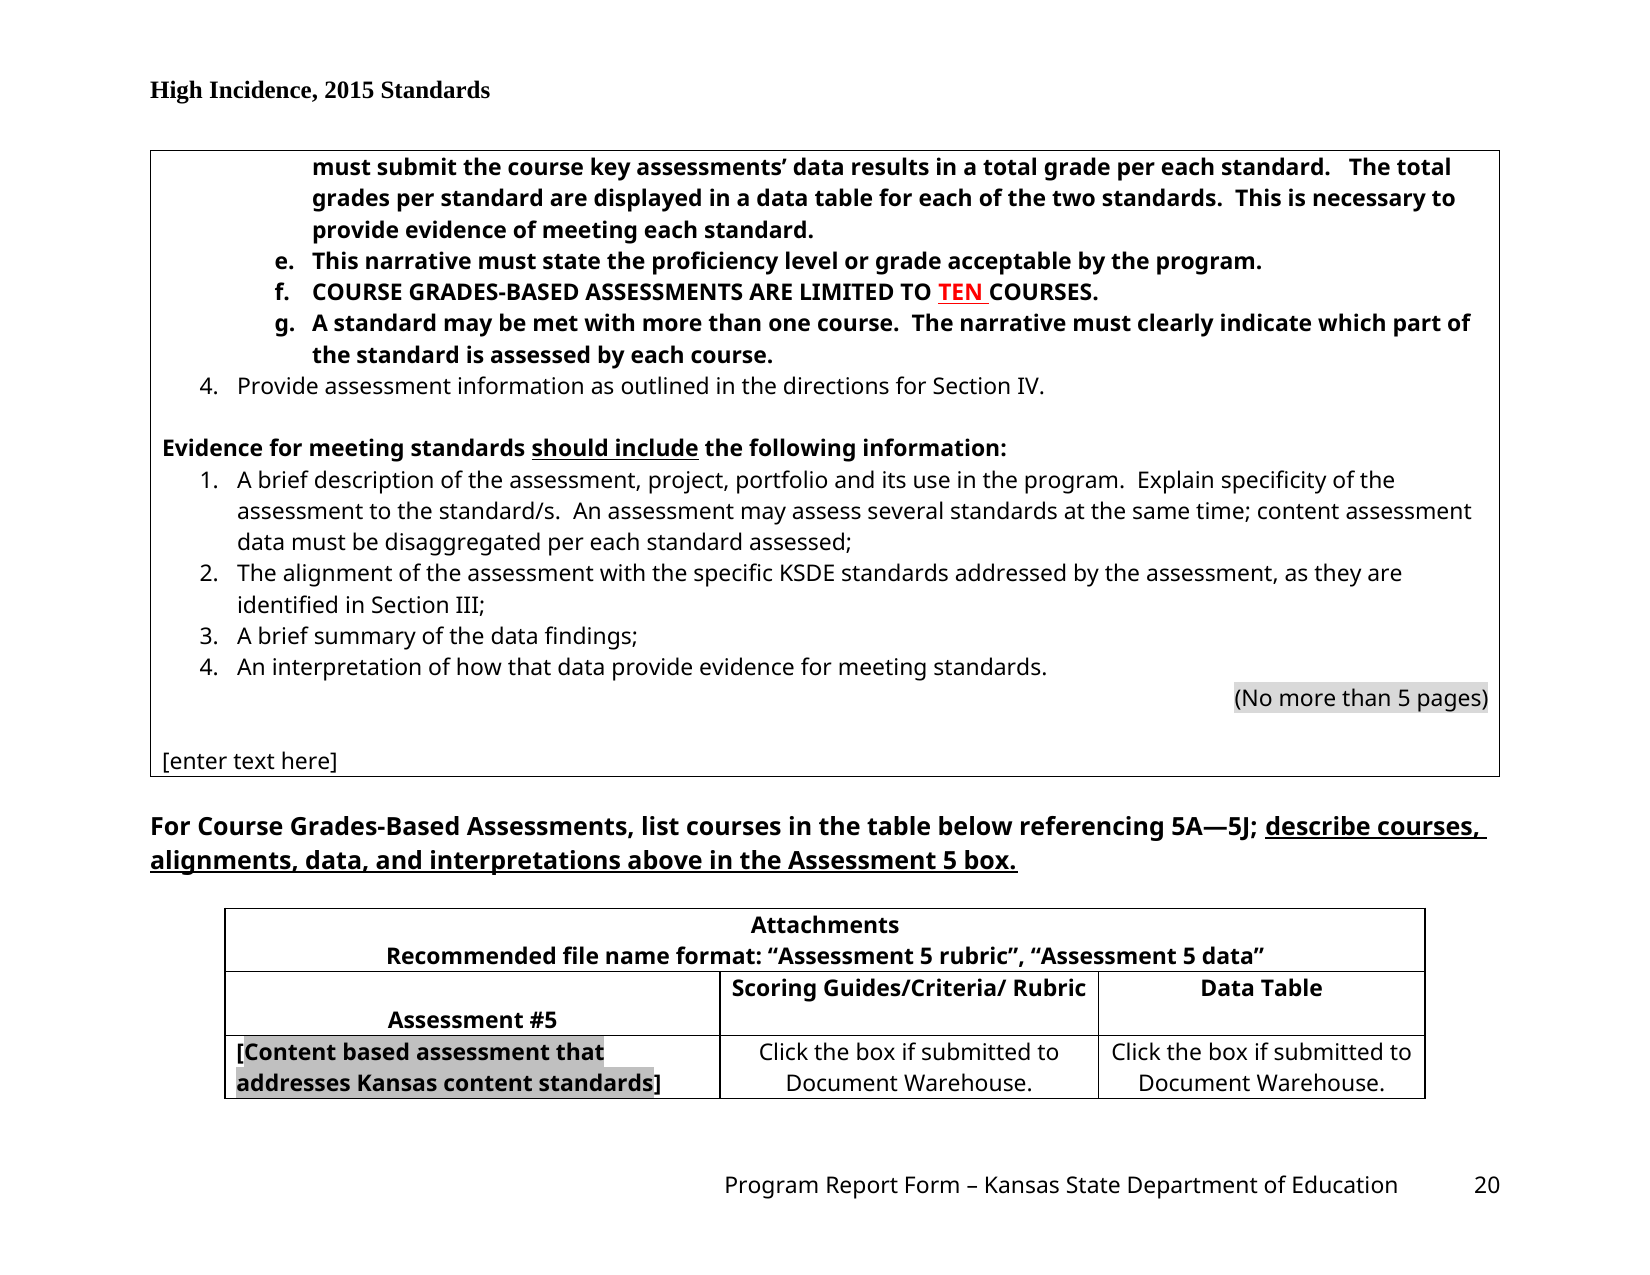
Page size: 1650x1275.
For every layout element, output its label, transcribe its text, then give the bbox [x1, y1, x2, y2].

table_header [151, 151, 1499, 776]
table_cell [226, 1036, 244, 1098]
table_cell Scoring Guides/Criteria/ Rubric [721, 972, 1098, 1035]
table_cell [1099, 1036, 1424, 1098]
text For Course Grades-Based Assessments, list courses in the table below referencing 5A—5J; describe courses, alignments, data, and interpretations above in the Assessment 5 box. [150, 808, 1500, 876]
table_cell Data Table [1099, 972, 1424, 1035]
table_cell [721, 1036, 1098, 1098]
table_cell Assessment #5 [226, 972, 719, 1035]
table_header Attachments Recommended file name format: “Assessment 5 rubric”, “Assessment 5 data” [226, 909, 1424, 971]
